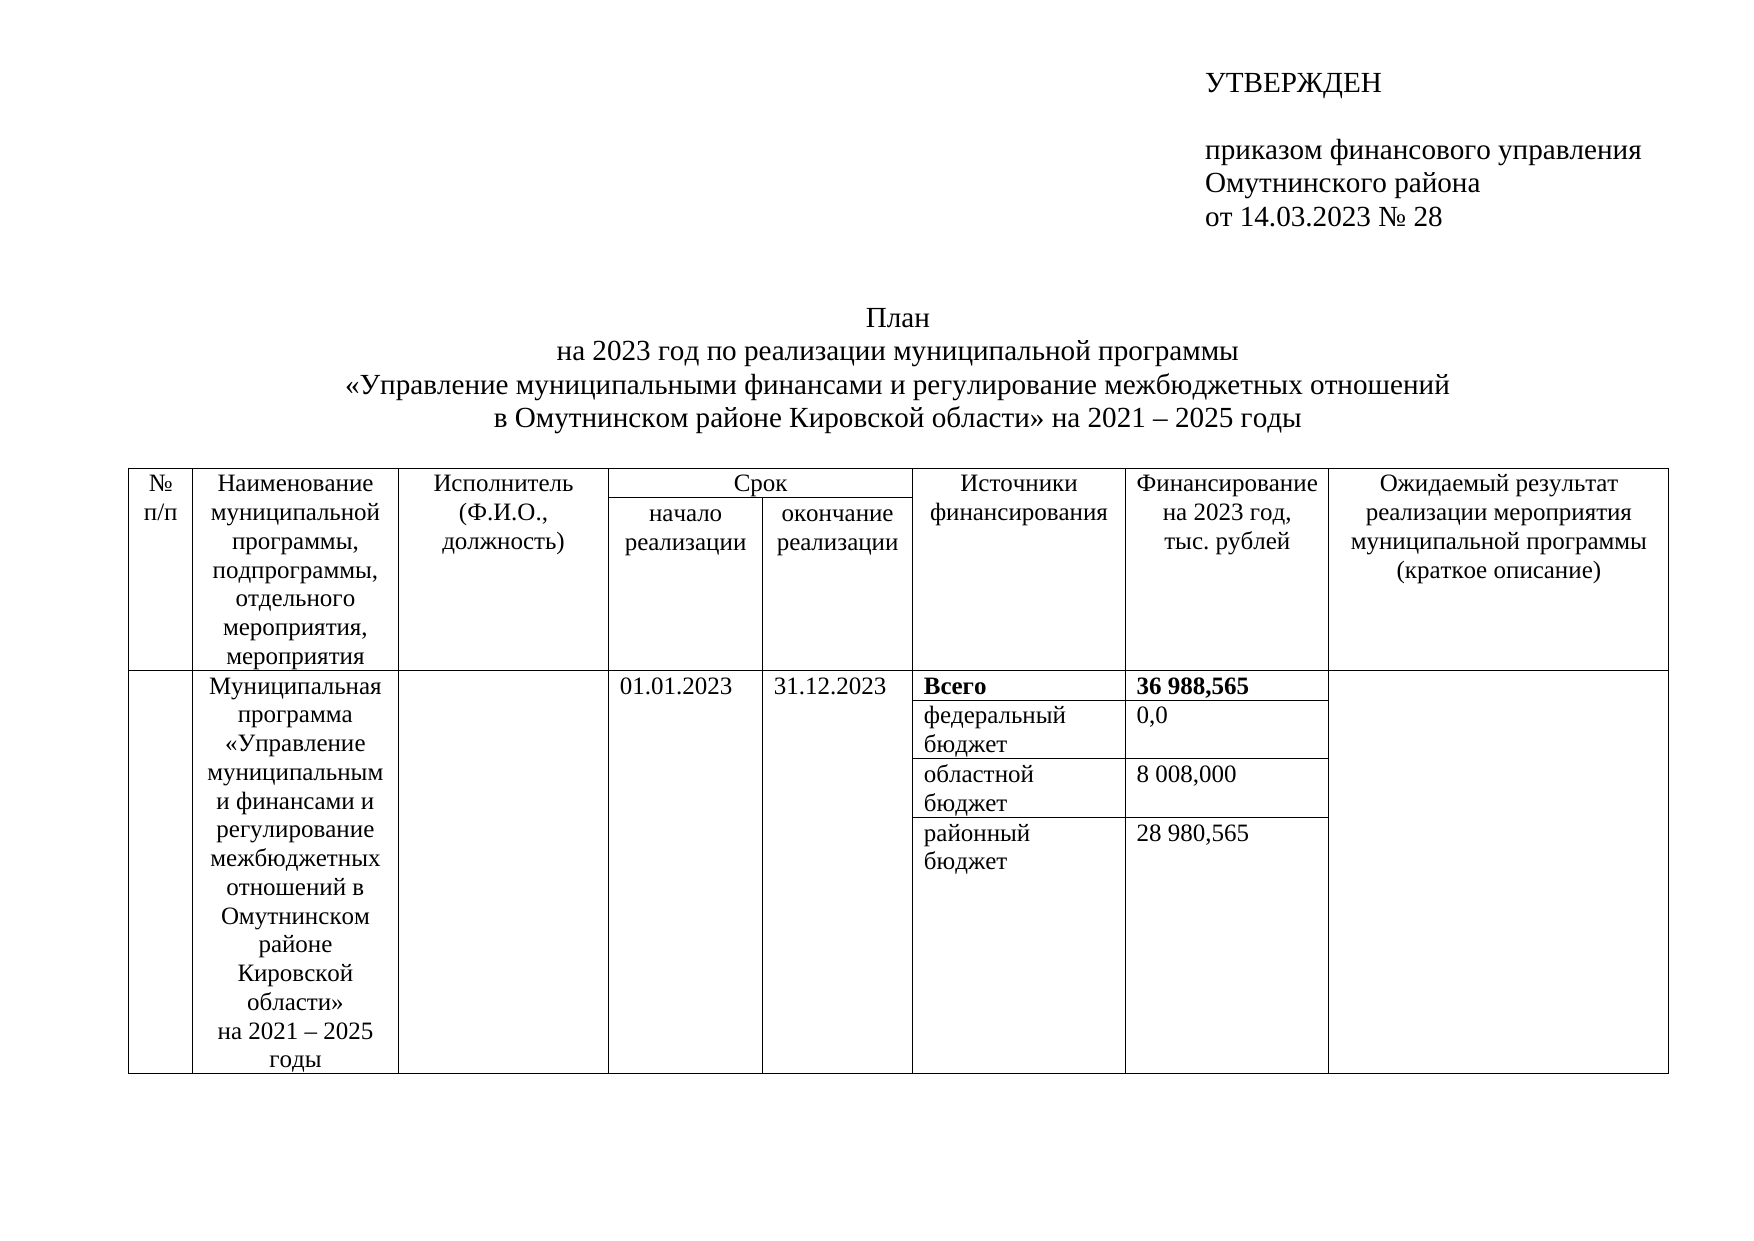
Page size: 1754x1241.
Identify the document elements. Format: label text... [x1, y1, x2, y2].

table_cell областной бюджет [913, 759, 1125, 817]
table_header Наименование муниципальной программы, подпрограммы, отдельного мероприятия, мероприятия [193, 469, 398, 670]
text приказом финансового управления [148, 132, 1648, 166]
table_cell окончание реализации [763, 498, 912, 670]
table_cell 36 988,565 [1126, 671, 1328, 699]
table_cell 8 008,000 [1126, 759, 1328, 817]
text План [148, 300, 1648, 333]
table_cell [129, 671, 192, 1073]
table_cell начало реализации [609, 498, 762, 670]
table_cell Всего [913, 671, 1125, 699]
table_cell 01.01.2023 [609, 671, 762, 1073]
table_cell федеральный бюджет [913, 701, 1125, 758]
text от 14.03.2023 № 28 [148, 199, 1648, 233]
table_cell 0,0 [1126, 701, 1328, 758]
table_header Финансирование на 2023 год, тыс. рублей [1126, 469, 1328, 670]
text УТВЕРЖДЕН [148, 65, 1648, 98]
table_header Исполнитель (Ф.И.О., должность) [399, 469, 608, 670]
table_header Срок [609, 469, 912, 497]
table_header № п/п [129, 469, 192, 670]
table_cell 31.12.2023 [763, 671, 912, 1073]
text «Управление муниципальными финансами и регулирование межбюджетных отношений [148, 367, 1648, 400]
table_cell районный бюджет [913, 818, 1125, 1073]
table_header Источники финансирования [913, 469, 1125, 670]
text Омутнинского района [148, 166, 1648, 199]
table_cell Муниципальная программа «Управление муниципальными финансами и регулирование межбюджетных отношений в Омутнинском районе Кировской области» на 2021 – 2025 годы [193, 671, 398, 1073]
table_cell [399, 671, 608, 1073]
table_cell [1329, 671, 1668, 1073]
text на 2023 год по реализации муниципальной программы [148, 333, 1648, 367]
table_header Ожидаемый результат реализации мероприятия муниципальной программы (краткое описание) [1329, 469, 1668, 670]
table_cell 28 980,565 [1126, 818, 1328, 1073]
text в Омутнинском районе Кировской области» на 2021 – 2025 годы [148, 400, 1648, 434]
